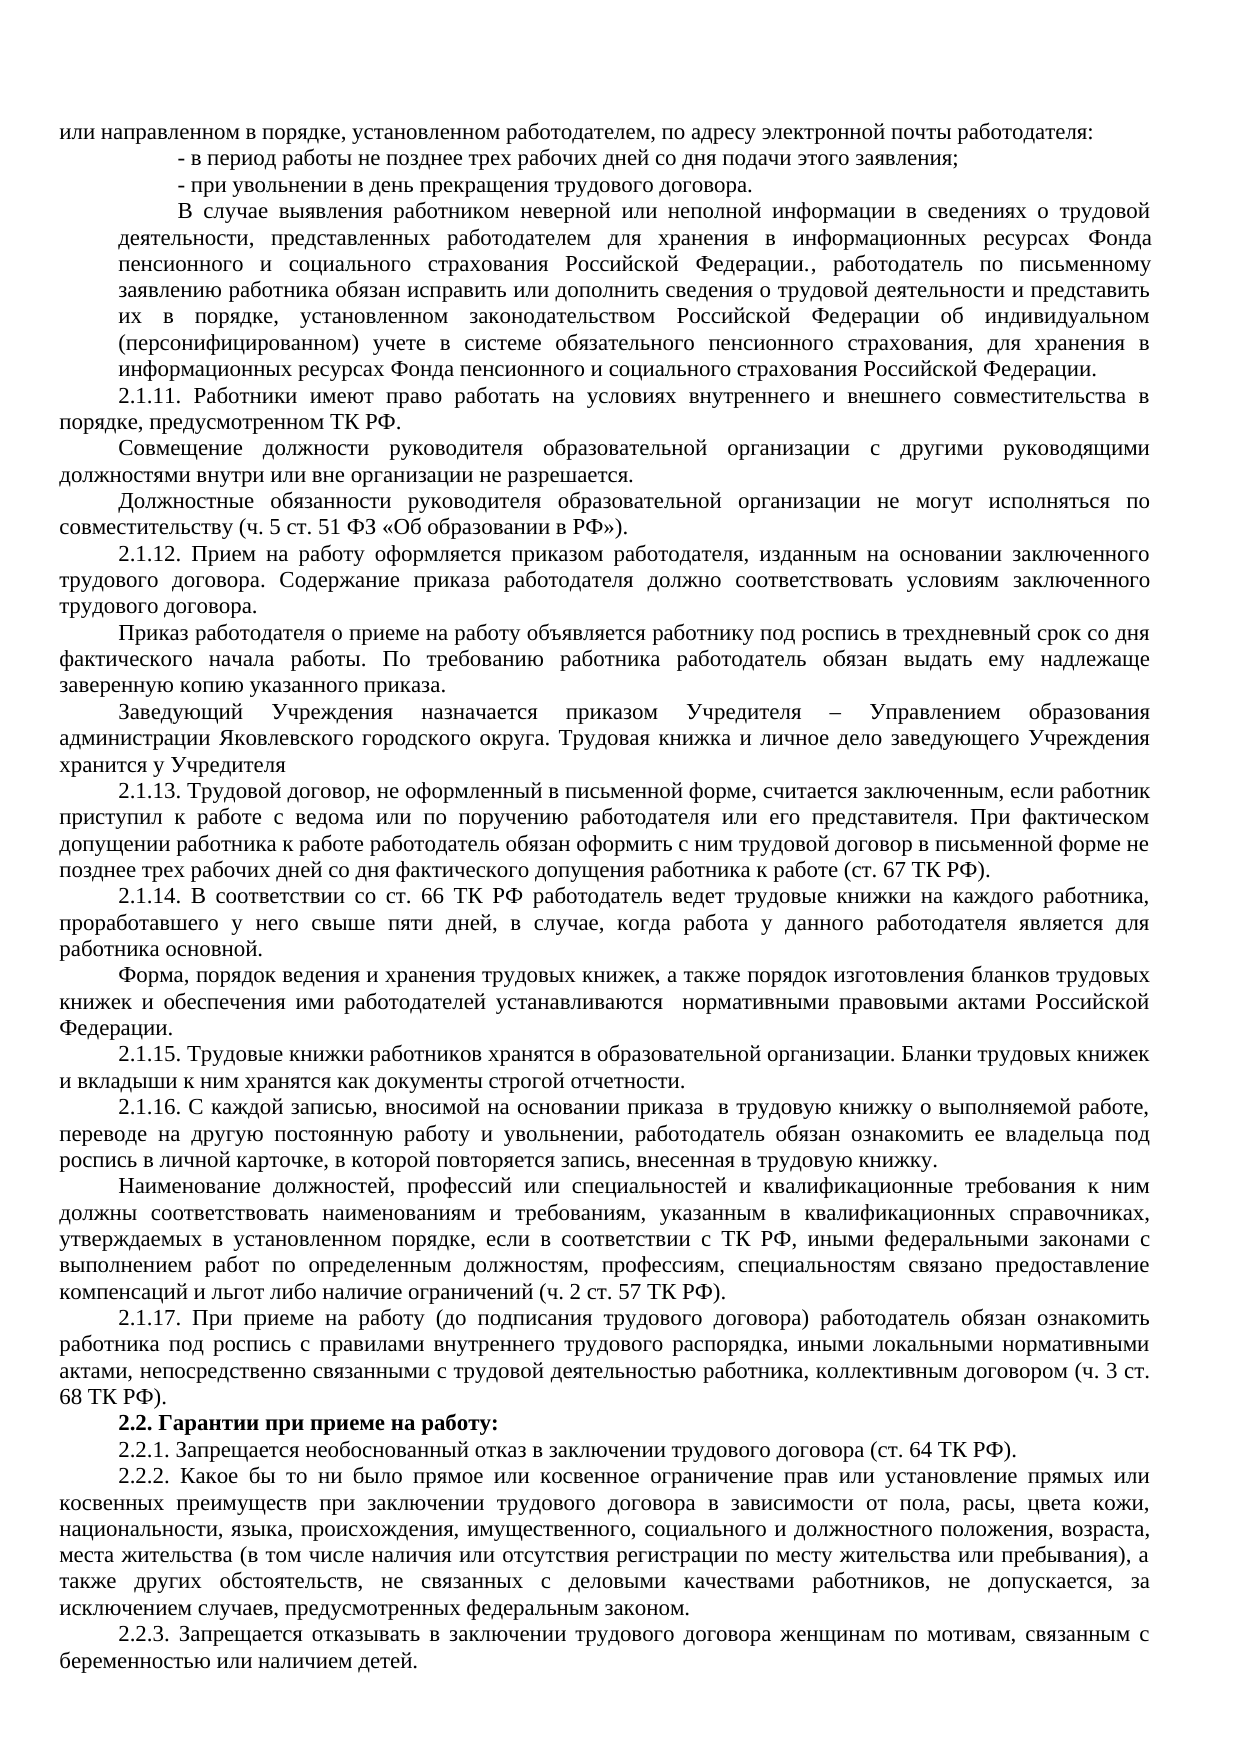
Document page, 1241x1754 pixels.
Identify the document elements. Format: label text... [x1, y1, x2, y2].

text В случае выявления работником неверной или неполной информации в сведениях о трудовой деятельности, представленных работодателем для хранения в информационных ресурсах Фонда пенсионного и социального страхования Российской Федерации., работодатель по письменному заявлению работника обязан исправить или дополнить сведения о трудовой деятельности и представить их в порядке, установленном законодательством Российской Федерации об индивидуальном (персонифицированном) учете в системе обязательного пенсионного страхования, для хранения в информационных ресурсах Фонда пенсионного и социального страхования Российской Федерации. [118, 197, 1152, 382]
text 2.1.15. Трудовые книжки работников хранятся в образовательной организации. Бланки трудовых книжек и вкладыши к ним хранятся как документы строгой отчетности. [59, 1041, 1152, 1093]
text 2.1.11. Работники имеют право работать на условиях внутреннего и внешнего совместительства в порядке, предусмотренном ТК РФ. [59, 382, 1152, 434]
text 2.2. Гарантии при приеме на работу: [59, 1409, 1152, 1436]
text 2.1.16. С каждой записью, вносимой на основании приказа в трудовую книжку о выполняемой работе, переводе на другую постоянную работу и увольнении, работодатель обязан ознакомить ее владельца под роспись в личной карточке, в которой повторяется запись, внесенная в трудовую книжку. [59, 1093, 1152, 1172]
text Должностные обязанности руководителя образовательной организации не могут исполняться по совместительству (ч. 5 ст. 51 ФЗ «Об образовании в РФ»). [59, 487, 1152, 540]
text 2.1.17. При приеме на работу (до подписания трудового договора) работодатель обязан ознакомить работника под роспись с правилами внутреннего трудового распорядка, иными локальными нормативными актами, непосредственно связанными с трудовой деятельностью работника, коллективным договором (ч. 3 ст. 68 ТК РФ). [59, 1304, 1152, 1409]
text 2.1.14. В соответствии со ст. 66 ТК РФ работодатель ведет трудовые книжки на каждого работника, проработавшего у него свыше пяти дней, в случае, когда работа у данного работодателя является для работника основной. [59, 882, 1152, 961]
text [59, 118, 1152, 144]
text Совмещение должности руководителя образовательной организации с другими руководящими должностями внутри или вне организации не разрешается. [59, 434, 1152, 487]
text - в период работы не позднее трех рабочих дней со дня подачи этого заявления; [118, 144, 1152, 171]
text 2.2.2. Какое бы то ни было прямое или косвенное ограничение прав или установление прямых или косвенных преимуществ при заключении трудового договора в зависимости от пола, расы, цвета кожи, национальности, языка, происхождения, имущественного, социального и должностного положения, возраста, места жительства (в том числе наличия или отсутствия регистрации по месту жительства или пребывания), а также других обстоятельств, не связанных с деловыми качествами работников, не допускается, за исключением случаев, предусмотренных федеральным законом. [59, 1462, 1152, 1620]
text 2.2.3. Запрещается отказывать в заключении трудового договора женщинам по мотивам, связанным с беременностью или наличием детей. [59, 1620, 1152, 1673]
text 2.1.12. Прием на работу оформляется приказом работодателя, изданным на основании заключенного трудового договора. Содержание приказа работодателя должно соответствовать условиям заключенного трудового договора. [59, 540, 1152, 619]
text Форма, порядок ведения и хранения трудовых книжек, а также порядок изготовления бланков трудовых книжек и обеспечения ими работодателей устанавливаются нормативными правовыми актами Российской Федерации. [59, 961, 1152, 1041]
text Заведующий Учреждения назначается приказом Учредителя – Управлением образования администрации Яковлевского городского округа. Трудовая книжка и личное дело заведующего Учреждения хранится у Учредителя [59, 698, 1152, 777]
text - при увольнении в день прекращения трудового договора. [118, 171, 1152, 197]
text Приказ работодателя о приеме на работу объявляется работнику под роспись в трехдневный срок со дня фактического начала работы. По требованию работника работодатель обязан выдать ему надлежаще заверенную копию указанного приказа. [59, 619, 1152, 698]
text Наименование должностей, профессий или специальностей и квалификационные требования к ним должны соответствовать наименованиям и требованиям, указанным в квалификационных справочниках, утверждаемых в установленном порядке, если в соответствии с ТК РФ, иными федеральными законами с выполнением работ по определенным должностям, профессиям, специальностям связано предоставление компенсаций и льгот либо наличие ограничений (ч. 2 ст. 57 ТК РФ). [59, 1172, 1152, 1304]
text 2.2.1. Запрещается необоснованный отказ в заключении трудового договора (ст. 64 ТК РФ). [59, 1436, 1152, 1462]
text 2.1.13. Трудовой договор, не оформленный в письменной форме, считается заключенным, если работник приступил к работе с ведома или по поручению работодателя или его представителя. При фактическом допущении работника к работе работодатель обязан оформить с ним трудовой договор в письменной форме не позднее трех рабочих дней со дня фактического допущения работника к работе (ст. 67 ТК РФ). [59, 777, 1152, 882]
